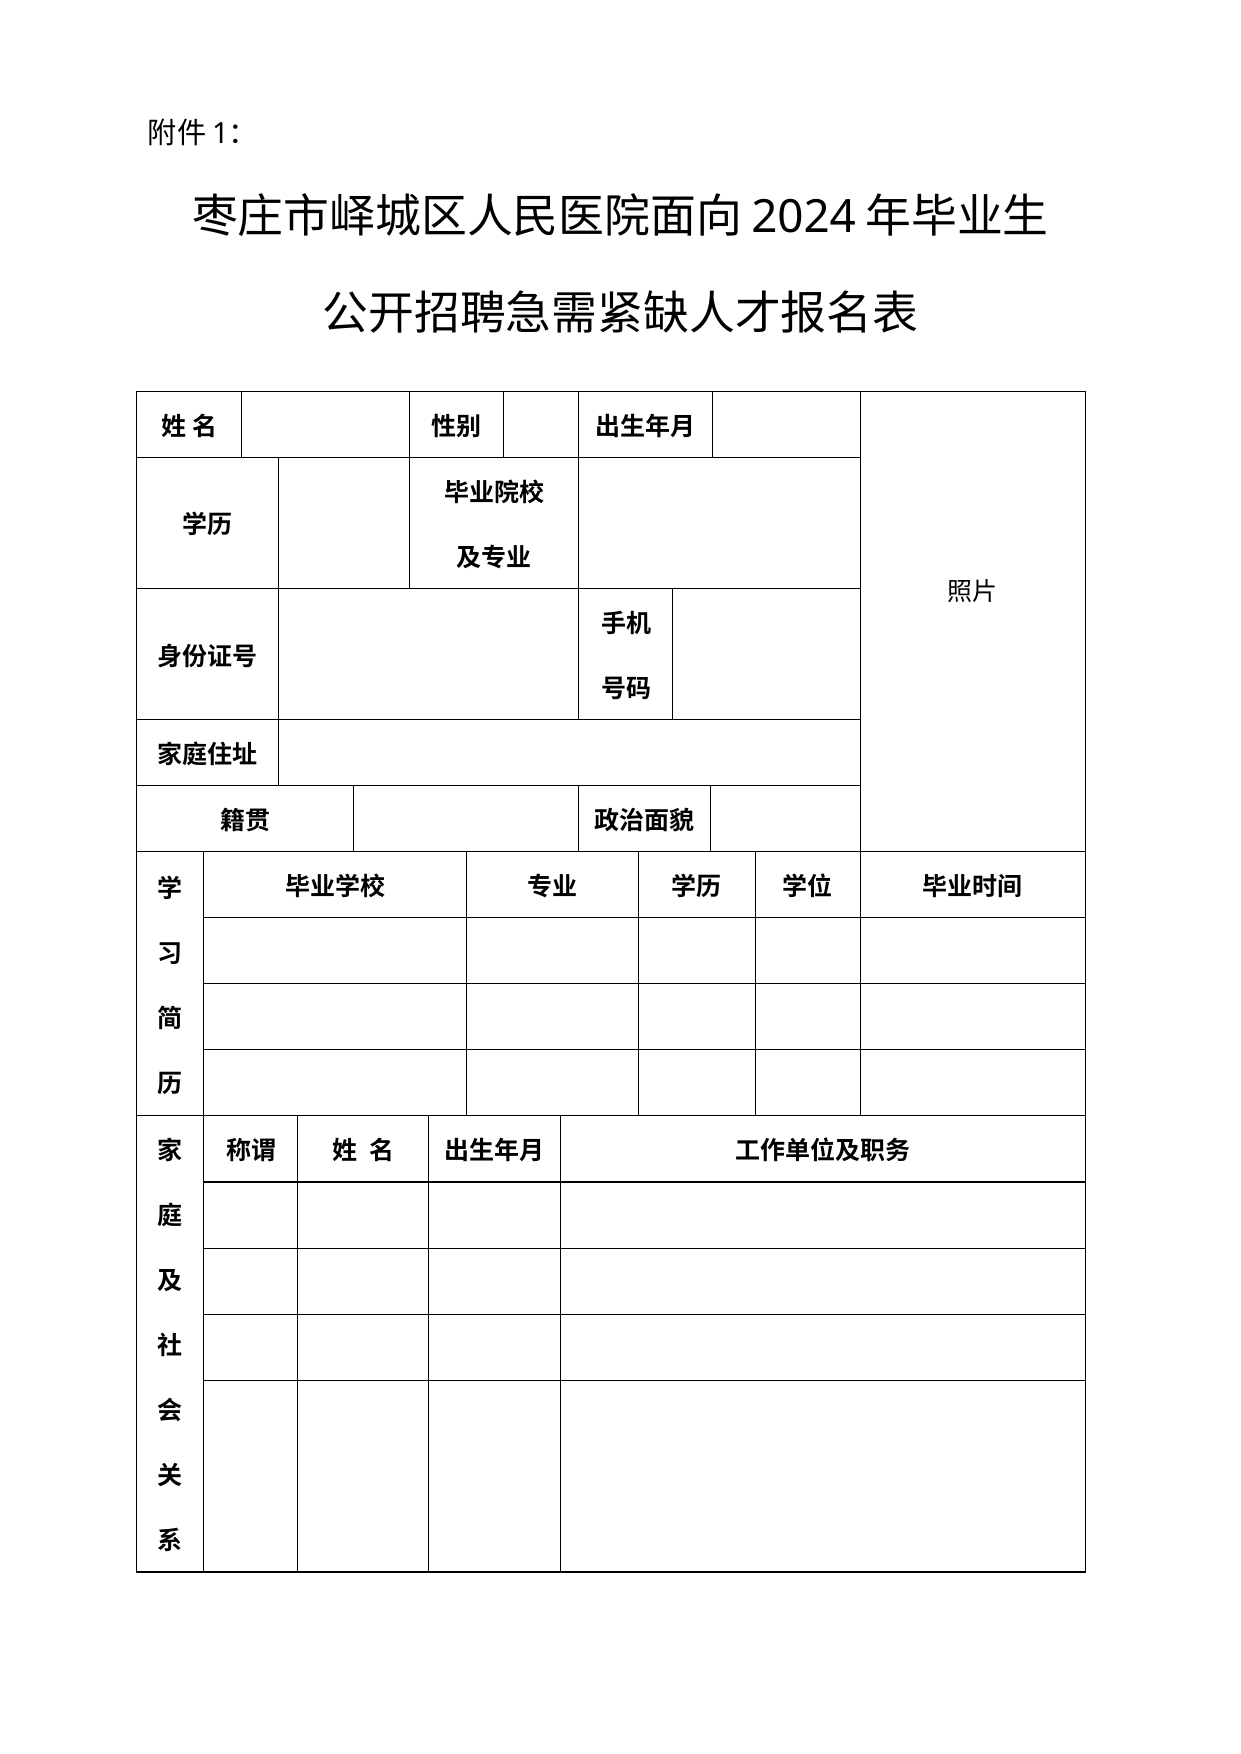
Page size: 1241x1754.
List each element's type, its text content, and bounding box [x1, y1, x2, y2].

table_cell 学历 [639, 852, 755, 917]
table_cell [561, 1249, 1085, 1313]
table_cell [298, 1183, 428, 1247]
table_cell [429, 1381, 560, 1571]
table_cell [354, 786, 578, 851]
table_cell 学习简历 [137, 852, 203, 1115]
table_cell [579, 458, 860, 588]
table_cell 毕业学校 [204, 852, 466, 917]
table_cell 毕业院校 及专业 [410, 458, 578, 588]
table_cell [861, 984, 1085, 1049]
table_cell [204, 918, 466, 983]
table_header 出生年月 [579, 392, 712, 457]
table_cell [561, 1381, 1085, 1571]
table_cell 学历 [137, 458, 278, 588]
text 枣庄市峄城区人民医院面向2024年毕业生 [148, 163, 1092, 261]
table_cell 家庭住址 [137, 720, 278, 785]
table_header 照片 [861, 392, 1085, 851]
table_header [504, 392, 578, 457]
table_cell 学位 [756, 852, 860, 917]
table_cell [298, 1249, 428, 1313]
table_cell 称谓 [204, 1116, 297, 1181]
table_cell [756, 984, 860, 1049]
table_cell 家庭及社会关系 [137, 1116, 203, 1571]
table_cell [204, 1249, 297, 1313]
table_cell [204, 984, 466, 1049]
table_cell [639, 1050, 755, 1115]
table_cell [204, 1050, 466, 1115]
table_header 姓 名 [137, 392, 241, 457]
table_header [242, 392, 409, 457]
table_cell [279, 720, 860, 785]
table_cell [673, 589, 860, 719]
table_cell [861, 918, 1085, 983]
table_header [713, 392, 860, 457]
table_cell [279, 589, 578, 719]
table_cell [861, 1050, 1085, 1115]
table_cell [298, 1315, 428, 1379]
table_cell [711, 786, 860, 851]
table_cell [467, 918, 638, 983]
table_cell [204, 1315, 297, 1379]
table_cell 手机号码 [579, 589, 672, 719]
table_cell [639, 918, 755, 983]
table_cell 出生年月 [429, 1116, 560, 1181]
table_cell [639, 984, 755, 1049]
table_cell [467, 1050, 638, 1115]
table_cell [204, 1183, 297, 1247]
table_cell [561, 1183, 1085, 1247]
table_cell 籍贯 [137, 786, 353, 851]
table_cell 专业 [467, 852, 638, 917]
table_cell [561, 1315, 1085, 1379]
table_cell 政治面貌 [579, 786, 710, 851]
table_cell [467, 984, 638, 1049]
table_cell [429, 1249, 560, 1313]
text 附件1： [148, 98, 1092, 163]
table_cell 毕业时间 [861, 852, 1085, 917]
table_cell 姓 名 [298, 1116, 428, 1181]
table_header 性别 [410, 392, 503, 457]
table_cell [204, 1381, 297, 1571]
table_cell [298, 1381, 428, 1571]
table_cell [279, 458, 409, 588]
table_cell [429, 1315, 560, 1379]
table_cell [756, 1050, 860, 1115]
text 公开招聘急需紧缺人才报名表 [148, 261, 1092, 358]
table_cell [429, 1183, 560, 1247]
table_cell [756, 918, 860, 983]
table_cell 工作单位及职务 [561, 1116, 1085, 1181]
table_cell 身份证号 [137, 589, 278, 719]
